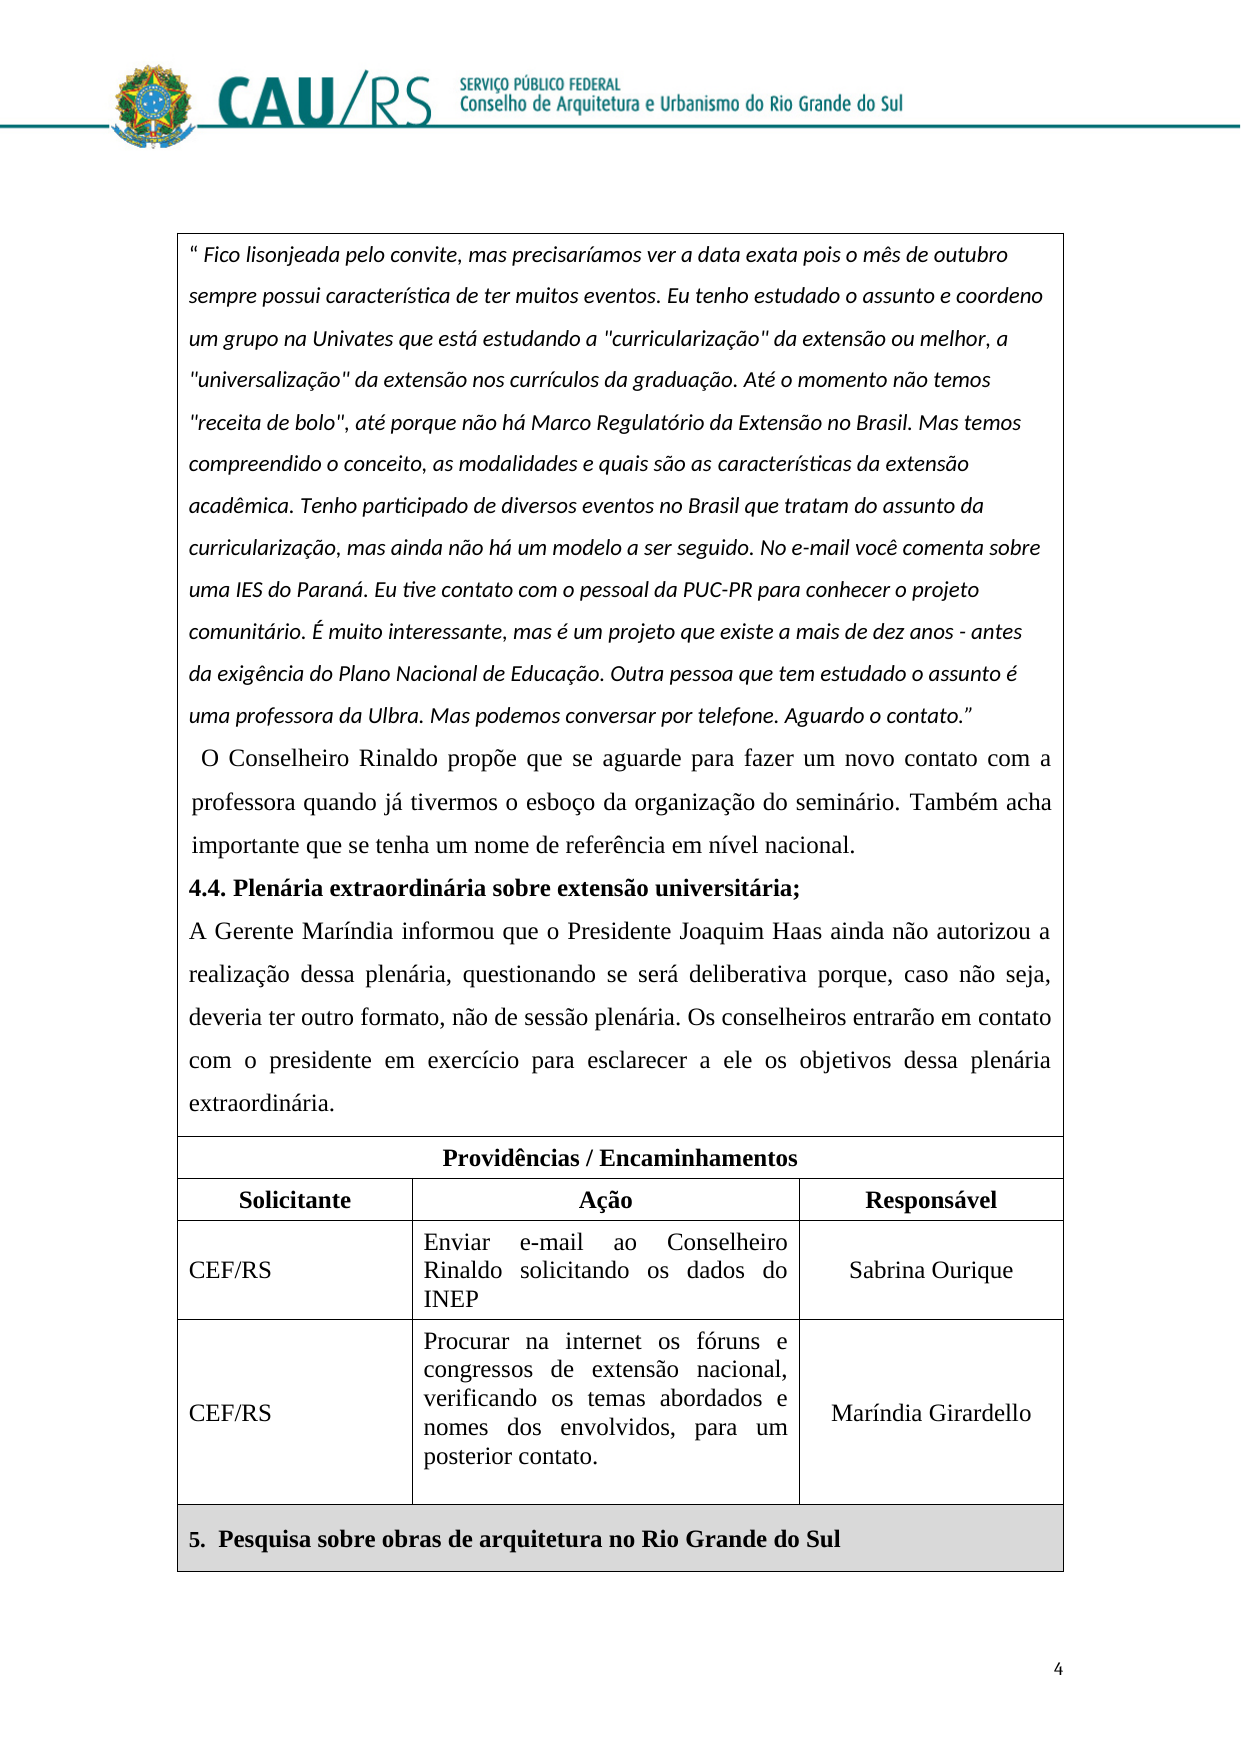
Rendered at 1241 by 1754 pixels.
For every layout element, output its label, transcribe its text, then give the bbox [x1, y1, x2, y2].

picture [0, 0, 1241, 159]
table_cell Sabrina Ourique [800, 1221, 1063, 1319]
table_cell Providências / Encaminhamentos [178, 1137, 1063, 1178]
table_cell Ação [413, 1179, 799, 1219]
table_cell Solicitante [178, 1179, 412, 1219]
table_cell CEF/RS [178, 1221, 412, 1319]
table_cell CEF/RS [178, 1320, 412, 1504]
table_cell Pesquisa sobre obras de arquitetura no Rio Grande do Sul [178, 1505, 1063, 1571]
table_cell Responsável [800, 1179, 1063, 1219]
table_cell Enviar e-mail ao Conselheiro Rinaldo solicitando os dados do INEP [413, 1221, 799, 1319]
table_cell Procurar na internet os fóruns e congressos de extensão nacional, verificando os temas abordados e nomes dos envolvidos, para um posterior contato. [413, 1320, 799, 1504]
table_cell Maríndia Girardello [800, 1320, 1063, 1504]
